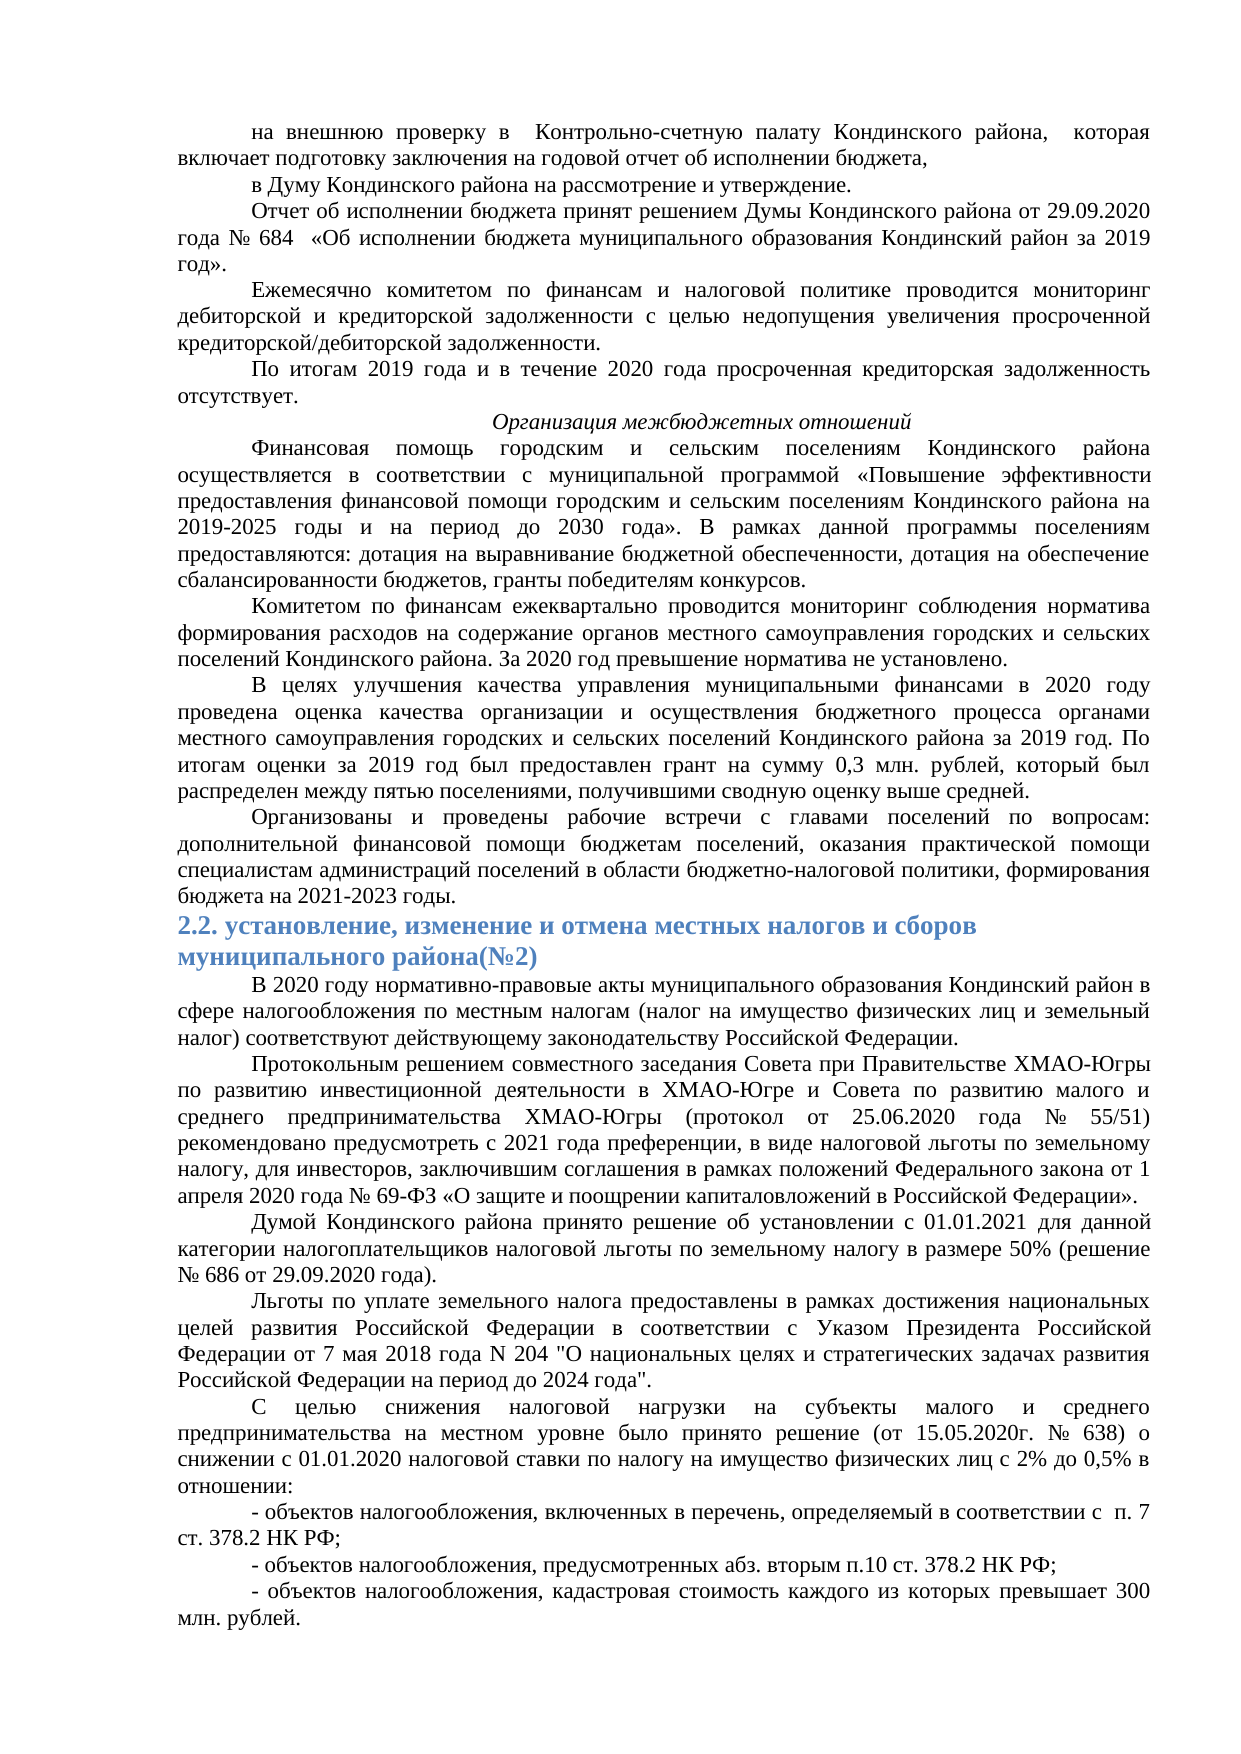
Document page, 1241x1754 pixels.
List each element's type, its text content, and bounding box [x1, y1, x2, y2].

text на внешнюю проверку в Контрольно-счетную палату Кондинского района, которая включает подготовку заключения на годовой отчет об исполнении бюджета, [177, 118, 1152, 171]
text Организованы и проведены рабочие встречи с главами поселений по вопросам: дополнительной финансовой помощи бюджетам поселений, оказания практической помощи специалистам администраций поселений в области бюджетно-налоговой политики, формирования бюджета на 2021-2023 годы. [177, 803, 1152, 909]
subtitle 2.2. установление, изменение и отмена местных налогов и сборов муниципального района(№2) [177, 909, 1152, 971]
text С целью снижения налоговой нагрузки на субъекты малого и среднего предпринимательства на местном уровне было принято решение (от 15.05.2020г. № 638) о снижении с 01.01.2020 налоговой ставки по налогу на имущество физических лиц с 2% до 0,5% в отношении: [177, 1393, 1152, 1498]
text - объектов налогообложения, предусмотренных абз. вторым п.10 ст. 378.2 НК РФ; [177, 1551, 1152, 1577]
text Финансовая помощь городским и сельским поселениям Кондинского района осуществляется в соответствии с муниципальной программой «Повышение эффективности предоставления финансовой помощи городским и сельским поселениям Кондинского района на 2019-2025 годы и на период до 2030 года». В рамках данной программы поселениям предоставляются: дотация на выравнивание бюджетной обеспеченности, дотация на обеспечение сбалансированности бюджетов, гранты победителям конкурсов. [177, 434, 1152, 592]
text - объектов налогообложения, кадастровая стоимость каждого из которых превышает 300 млн. рублей. [177, 1577, 1152, 1630]
text Думой Кондинского района принято решение об установлении с 01.01.2021 для данной категории налогоплательщиков налоговой льготы по земельному налогу в размере 50% (решение № 686 от 29.09.2020 года). [177, 1208, 1152, 1287]
text Отчет об исполнении бюджета принят решением Думы Кондинского района от 29.09.2020 года № 684 «Об исполнении бюджета муниципального образования Кондинский район за 2019 год». [177, 197, 1152, 276]
text Ежемесячно комитетом по финансам и налоговой политике проводится мониторинг дебиторской и кредиторской задолженности с целью недопущения увеличения просроченной кредиторской/дебиторской задолженности. [177, 276, 1152, 355]
text По итогам 2019 года и в течение 2020 года просроченная кредиторская задолженность отсутствует. [177, 355, 1152, 408]
text В целях улучшения качества управления муниципальными финансами в 2020 году проведена оценка качества организации и осуществления бюджетного процесса органами местного самоуправления городских и сельских поселений Кондинского района за 2019 год. По итогам оценки за 2019 год был предоставлен грант на сумму 0,3 млн. рублей, который был распределен между пятью поселениями, получившими сводную оценку выше средней. [177, 672, 1152, 803]
text В 2020 году нормативно-правовые акты муниципального образования Кондинский район в сфере налогообложения по местным налогам (налог на имущество физических лиц и земельный налог) соответствуют действующему законодательству Российской Федерации. [177, 971, 1152, 1050]
text - объектов налогообложения, включенных в перечень, определяемый в соответствии с п. 7 ст. 378.2 НК РФ; [177, 1498, 1152, 1551]
text Комитетом по финансам ежеквартально проводится мониторинг соблюдения норматива формирования расходов на содержание органов местного самоуправления городских и сельских поселений Кондинского района. За 2020 год превышение норматива не установлено. [177, 592, 1152, 672]
text Организация межбюджетных отношений [252, 408, 1152, 434]
text Протокольным решением совместного заседания Совета при Правительстве ХМАО-Югры по развитию инвестиционной деятельности в ХМАО-Югре и Совета по развитию малого и среднего предпринимательства ХМАО-Югры (протокол от 25.06.2020 года № 55/51) рекомендовано предусмотреть с 2021 года преференции, в виде налоговой льготы по земельному налогу, для инвесторов, заключившим соглашения в рамках положений Федерального закона от 1 апреля 2020 года № 69-ФЗ «О защите и поощрении капиталовложений в Российской Федерации». [177, 1050, 1152, 1208]
text Льготы по уплате земельного налога предоставлены в рамках достижения национальных целей развития Российской Федерации в соответствии с Указом Президента Российской Федерации от 7 мая 2018 года N 204 "О национальных целях и стратегических задачах развития Российской Федерации на период до 2024 года". [177, 1287, 1152, 1393]
text в Думу Кондинского района на рассмотрение и утверждение. [177, 171, 1152, 197]
